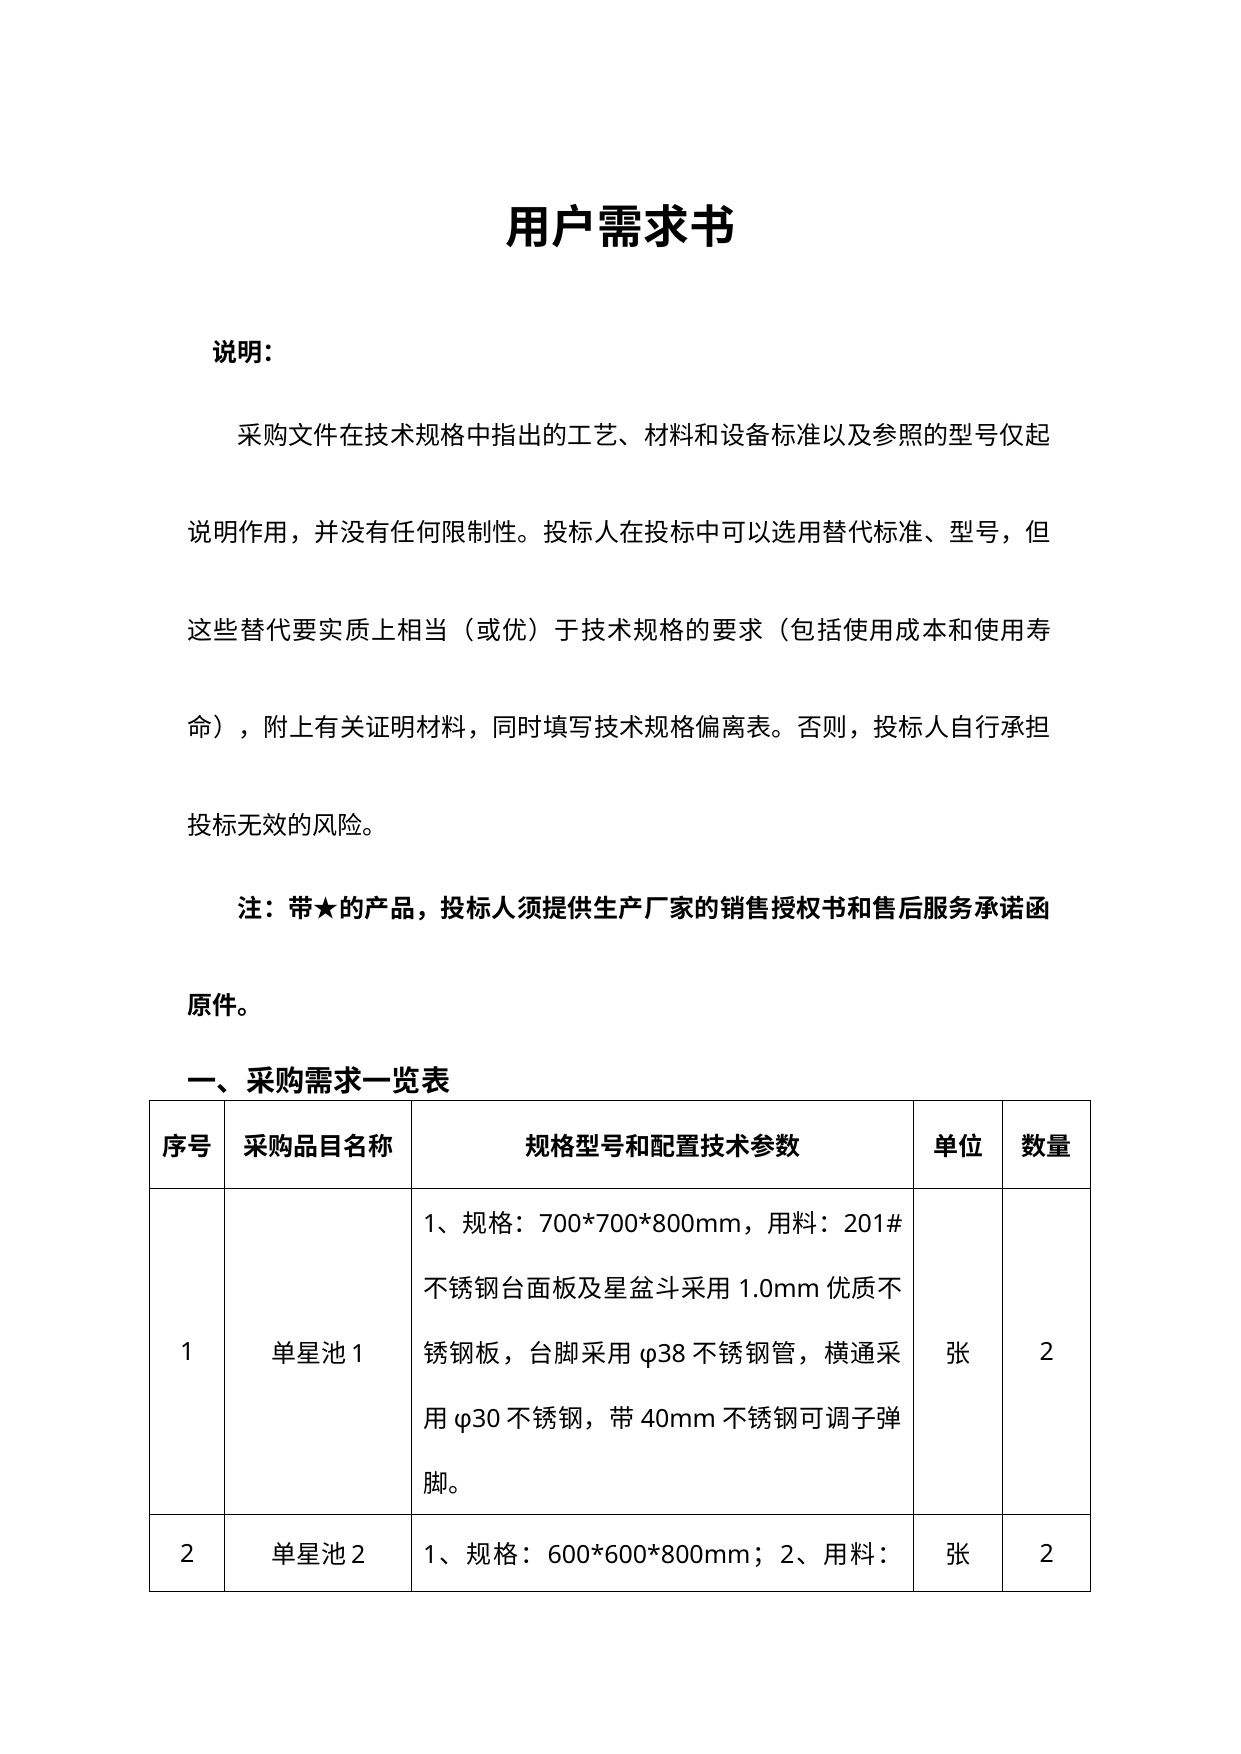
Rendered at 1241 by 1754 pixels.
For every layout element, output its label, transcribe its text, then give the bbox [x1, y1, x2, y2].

table_header 序号 [150, 1101, 224, 1188]
table_cell 张 [914, 1189, 1002, 1514]
table_header 单位 [914, 1101, 1002, 1188]
table_cell 单星池2 [225, 1515, 411, 1591]
table_cell 单星池1 [225, 1189, 411, 1514]
table_header 规格型号和配置技术参数 [412, 1101, 913, 1188]
table_cell 1、规格：700*700*800mm，用料：201#不锈钢台面板及星盆斗采用1.0mm优质不锈钢板，台脚采用φ38不锈钢管，横通采用φ30不锈钢，带40mm不锈钢可调子弹脚。 [412, 1189, 913, 1514]
table_cell 张 [914, 1515, 1002, 1591]
text 用户需求书 [187, 174, 1053, 272]
table_cell 2 [1003, 1189, 1090, 1514]
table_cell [412, 1515, 913, 1591]
table_cell 1 [150, 1189, 224, 1514]
text 一、采购需求一览表 [187, 1054, 1053, 1100]
text 说明： [187, 318, 1053, 383]
table_cell 2 [1003, 1515, 1090, 1591]
text 采购文件在技术规格中指出的工艺、材料和设备标准以及参照的型号仅起说明作用，并没有任何限制性。投标人在投标中可以选用替代标准、型号，但这些替代要实质上相当（或优）于技术规格的要求（包括使用成本和使用寿命），附上有关证明材料，同时填写技术规格偏离表。否则，投标人自行承担投标无效的风险。 [187, 401, 1053, 856]
table_header 数量 [1003, 1101, 1090, 1188]
text 注：带★的产品，投标人须提供生产厂家的销售授权书和售后服务承诺函原件。 [187, 874, 1053, 1036]
table_header 采购品目名称 [225, 1101, 411, 1188]
table_cell 2 [150, 1515, 224, 1591]
